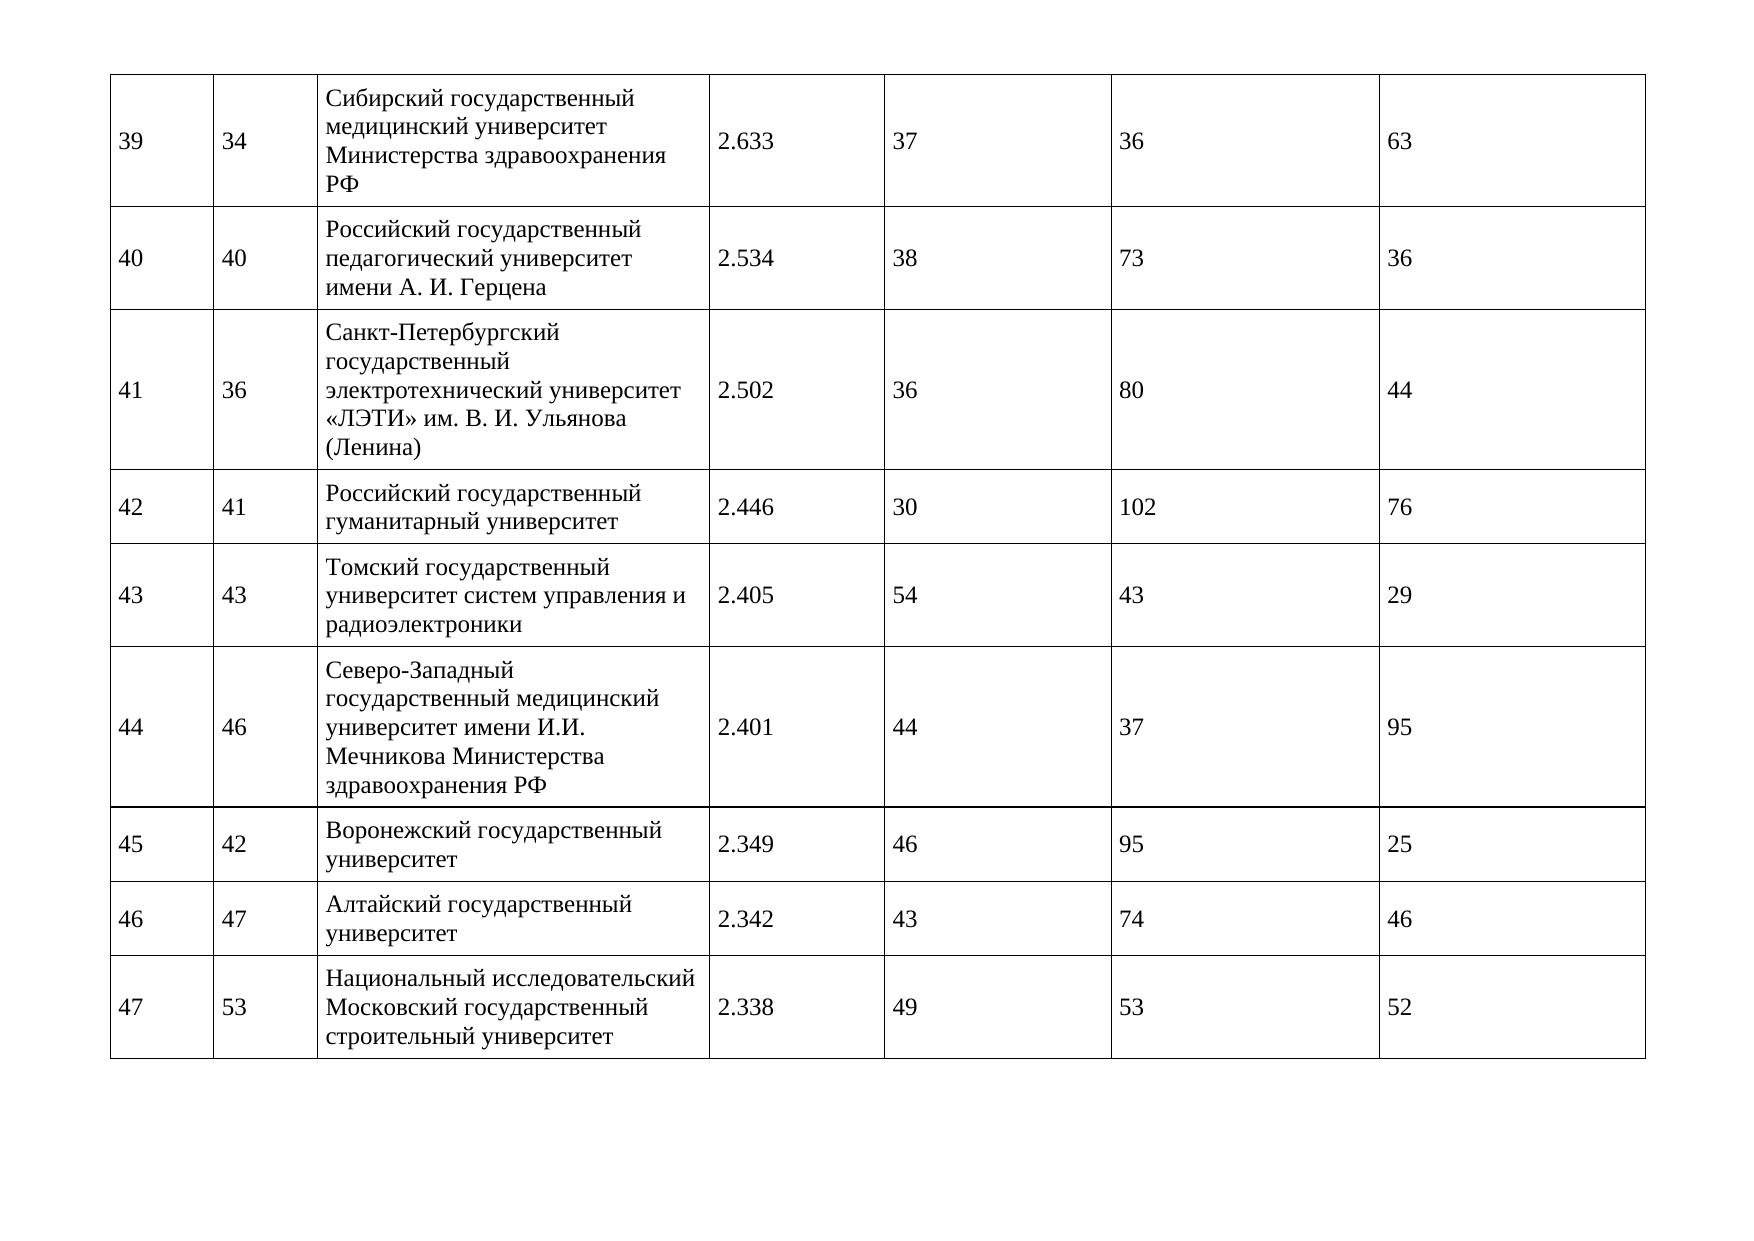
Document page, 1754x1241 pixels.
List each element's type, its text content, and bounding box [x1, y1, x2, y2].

table_cell 44 [885, 647, 1111, 806]
table_cell 43 [111, 544, 213, 646]
table_cell 30 [885, 470, 1111, 543]
table_cell 76 [1380, 470, 1645, 543]
table_cell 36 [885, 310, 1111, 469]
table_cell Северо-Западный государственный медицинский университет имени И.И. Мечникова Министерства здравоохранения РФ [318, 647, 709, 806]
table_cell 41 [214, 470, 317, 543]
table_cell 53 [1112, 956, 1379, 1058]
table_cell 63 [1380, 75, 1645, 206]
table_cell Воронежский государственный университет [318, 808, 709, 881]
table_cell 43 [214, 544, 317, 646]
table_cell 44 [1380, 310, 1645, 469]
table_cell Российский государственный педагогический университет имени А. И. Герцена [318, 207, 709, 308]
table_cell 49 [885, 956, 1111, 1058]
table_cell 80 [1112, 310, 1379, 469]
table_cell 25 [1380, 808, 1645, 881]
table_cell 2.633 [710, 75, 884, 206]
table_cell 45 [111, 808, 213, 881]
table_cell 2.342 [710, 882, 884, 955]
table_cell Национальный исследовательский Московский государственный строительный университет [318, 956, 709, 1058]
table_cell 46 [214, 647, 317, 806]
table_cell 47 [214, 882, 317, 955]
table_cell 41 [111, 310, 213, 469]
table_cell 2.349 [710, 808, 884, 881]
table_cell 29 [1380, 544, 1645, 646]
table_cell 46 [1380, 882, 1645, 955]
table_cell 40 [111, 207, 213, 308]
table_cell 46 [111, 882, 213, 955]
table_cell 37 [1112, 647, 1379, 806]
table_cell 42 [214, 808, 317, 881]
table_cell Алтайский государственный университет [318, 882, 709, 955]
table_cell 2.401 [710, 647, 884, 806]
table_cell 2.338 [710, 956, 884, 1058]
table_cell Сибирский государственный медицинский университет Министерства здравоохранения РФ [318, 75, 709, 206]
table_cell 73 [1112, 207, 1379, 308]
table_cell 2.446 [710, 470, 884, 543]
table_cell 47 [111, 956, 213, 1058]
table_cell 54 [885, 544, 1111, 646]
table_cell 53 [214, 956, 317, 1058]
table_cell 43 [885, 882, 1111, 955]
table_cell 34 [214, 75, 317, 206]
table_cell Санкт-Петербургский государственный электротехнический университет «ЛЭТИ» им. В. И. Ульянова (Ленина) [318, 310, 709, 469]
table_cell 36 [214, 310, 317, 469]
table_cell Российский государственный гуманитарный университет [318, 470, 709, 543]
table_cell 37 [885, 75, 1111, 206]
table_cell 74 [1112, 882, 1379, 955]
table_cell 95 [1380, 647, 1645, 806]
table_cell 44 [111, 647, 213, 806]
table_cell 43 [1112, 544, 1379, 646]
table_cell 102 [1112, 470, 1379, 543]
table_cell Томский государственный университет систем управления и радиоэлектроники [318, 544, 709, 646]
table_cell 42 [111, 470, 213, 543]
table_cell 2.534 [710, 207, 884, 308]
table_cell 95 [1112, 808, 1379, 881]
table_cell 2.405 [710, 544, 884, 646]
table_cell 52 [1380, 956, 1645, 1058]
table_cell 36 [1380, 207, 1645, 308]
table_cell 2.502 [710, 310, 884, 469]
table_cell 40 [214, 207, 317, 308]
table_cell 36 [1112, 75, 1379, 206]
table_cell 38 [885, 207, 1111, 308]
table_cell 46 [885, 808, 1111, 881]
table_cell 39 [111, 75, 213, 206]
